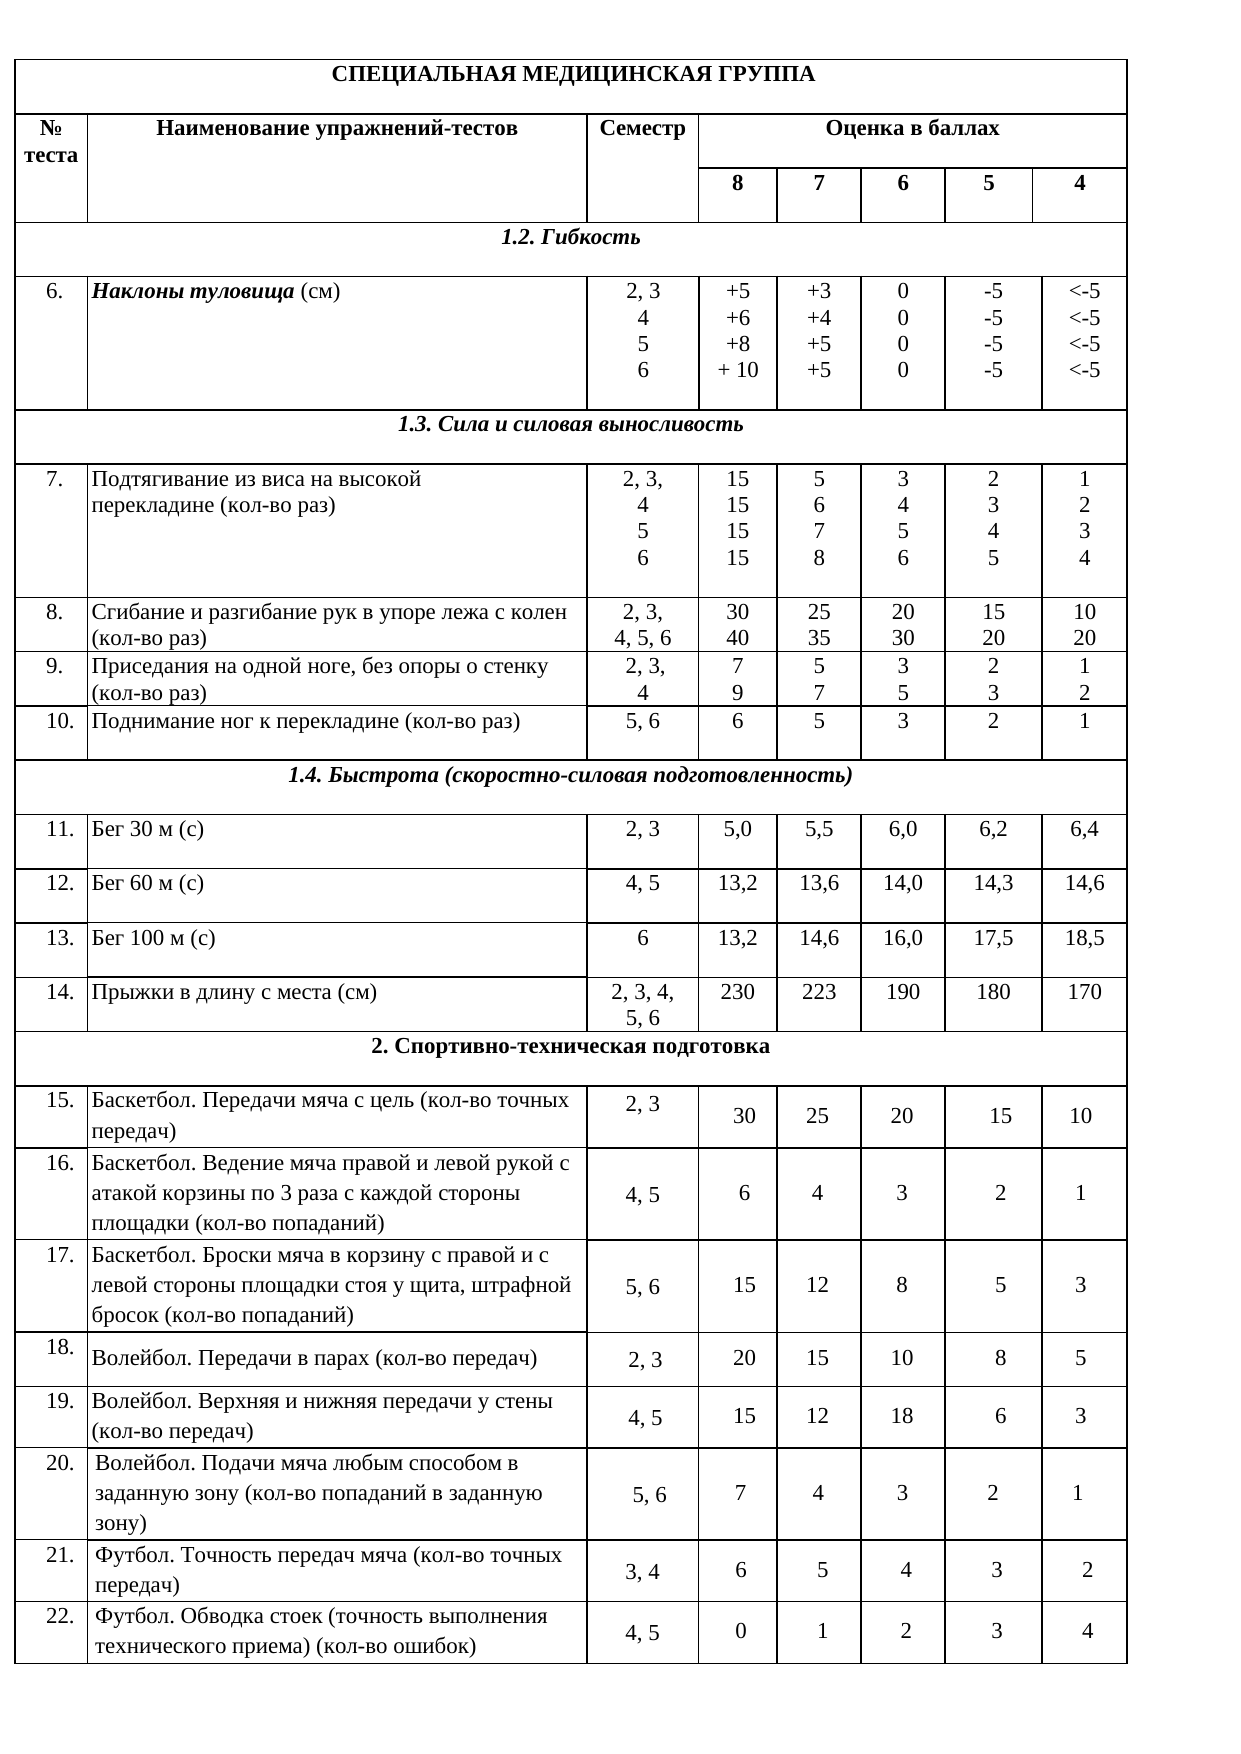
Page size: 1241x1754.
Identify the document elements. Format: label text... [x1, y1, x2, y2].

table_cell [16, 465, 87, 597]
table_cell -5 -5 -5 -5 [946, 277, 1041, 409]
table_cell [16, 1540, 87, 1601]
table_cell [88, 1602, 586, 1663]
table_cell № теста [16, 115, 87, 221]
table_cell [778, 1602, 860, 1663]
table_cell 5,5 [778, 815, 860, 868]
table_cell 17,5 [946, 924, 1041, 976]
table_cell 2, 3 4 5 6 [588, 277, 698, 409]
table_cell Бег 60 м (с) [88, 869, 586, 922]
table_cell Оценка в баллах [699, 115, 1126, 167]
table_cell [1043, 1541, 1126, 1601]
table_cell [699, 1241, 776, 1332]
table_cell 5 [778, 707, 860, 759]
table_cell Бег 30 м (с) [88, 815, 586, 868]
table_cell 13,2 [699, 924, 776, 976]
table_cell [16, 870, 87, 922]
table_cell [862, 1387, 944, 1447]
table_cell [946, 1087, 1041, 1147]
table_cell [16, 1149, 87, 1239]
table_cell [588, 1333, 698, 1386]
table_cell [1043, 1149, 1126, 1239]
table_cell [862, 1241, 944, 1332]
table_cell Семестр [588, 115, 698, 221]
table_cell 1.3. Сила и силовая выносливость [16, 411, 1126, 463]
table_cell 180 [946, 978, 1041, 1031]
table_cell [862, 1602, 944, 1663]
table_cell 6,4 [1043, 815, 1126, 868]
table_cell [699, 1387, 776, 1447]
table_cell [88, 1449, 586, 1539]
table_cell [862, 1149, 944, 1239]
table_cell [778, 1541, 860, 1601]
table_cell 6,0 [862, 815, 944, 868]
table_cell [16, 924, 87, 976]
table_cell 5 [946, 169, 1032, 221]
table_cell [16, 277, 87, 409]
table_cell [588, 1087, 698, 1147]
table_cell 2, 3 [588, 815, 698, 868]
table_cell 1 2 3 4 [1043, 465, 1126, 597]
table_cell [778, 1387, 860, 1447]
table_cell 190 [862, 978, 944, 1031]
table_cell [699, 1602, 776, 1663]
table_cell 2 [946, 707, 1041, 759]
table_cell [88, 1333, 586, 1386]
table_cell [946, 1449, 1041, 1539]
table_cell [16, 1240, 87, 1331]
table_cell [16, 978, 87, 1031]
table_cell Наклоны туловища (см) [88, 277, 586, 409]
table_cell Наименование упражнений-тестов [88, 115, 586, 221]
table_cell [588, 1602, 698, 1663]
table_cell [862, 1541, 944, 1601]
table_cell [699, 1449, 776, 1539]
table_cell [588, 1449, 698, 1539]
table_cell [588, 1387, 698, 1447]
table_cell 13,6 [778, 870, 860, 922]
table_cell Поднимание ног к перекладине (кол-во раз) [88, 706, 586, 759]
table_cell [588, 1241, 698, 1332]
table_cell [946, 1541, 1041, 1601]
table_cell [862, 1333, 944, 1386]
table_cell 6,2 [946, 815, 1041, 868]
table_cell [16, 598, 87, 651]
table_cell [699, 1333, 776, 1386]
table_cell Бег 100 м (с) [88, 923, 586, 976]
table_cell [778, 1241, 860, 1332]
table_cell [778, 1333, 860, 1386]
table_cell [16, 652, 87, 705]
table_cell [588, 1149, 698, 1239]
table_cell Прыжки в длину с места (см) [88, 978, 586, 1031]
table_cell 16,0 [862, 924, 944, 976]
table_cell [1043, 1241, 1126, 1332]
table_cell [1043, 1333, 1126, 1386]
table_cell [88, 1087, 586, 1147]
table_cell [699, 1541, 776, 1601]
table_cell +5 +6 +8 + 10 [700, 277, 776, 409]
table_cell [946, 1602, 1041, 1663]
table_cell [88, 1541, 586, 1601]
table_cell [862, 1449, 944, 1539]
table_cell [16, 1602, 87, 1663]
table_cell 6 [862, 169, 944, 221]
table_cell 223 [778, 978, 860, 1031]
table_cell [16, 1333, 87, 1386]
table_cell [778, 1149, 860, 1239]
table_cell 18,5 [1043, 924, 1126, 976]
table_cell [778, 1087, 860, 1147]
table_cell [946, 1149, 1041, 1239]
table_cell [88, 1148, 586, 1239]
table_cell 14,0 [862, 870, 944, 922]
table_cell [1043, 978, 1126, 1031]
table_cell 5,0 [699, 815, 776, 868]
table_header СПЕЦИАЛЬНАЯ МЕДИЦИНСКАЯ ГРУППА [16, 60, 1126, 113]
table_cell 3 [862, 707, 944, 759]
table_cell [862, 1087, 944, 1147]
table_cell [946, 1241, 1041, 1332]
table_cell 5, 6 [588, 707, 698, 759]
table_cell 14,3 [946, 870, 1041, 922]
table_cell 1 [1043, 707, 1126, 759]
table_cell 1.2. Гибкость [16, 223, 1126, 276]
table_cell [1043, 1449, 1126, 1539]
table_cell +3 +4 +5 +5 [778, 277, 860, 409]
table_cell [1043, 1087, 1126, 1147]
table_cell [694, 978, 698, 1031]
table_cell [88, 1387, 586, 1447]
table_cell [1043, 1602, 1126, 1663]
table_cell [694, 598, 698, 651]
table_cell 230 [699, 978, 776, 1031]
table_cell 6 [588, 924, 698, 976]
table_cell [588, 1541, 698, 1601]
table_cell 13,2 [699, 870, 776, 922]
table_cell 4 [1033, 169, 1126, 221]
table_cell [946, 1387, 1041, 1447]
table_cell 6 [699, 707, 776, 759]
table_cell 8 [699, 169, 776, 221]
table_cell [16, 707, 87, 759]
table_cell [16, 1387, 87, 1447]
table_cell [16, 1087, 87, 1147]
table_cell 14,6 [1043, 870, 1126, 922]
table_cell 0 0 0 0 [862, 277, 944, 409]
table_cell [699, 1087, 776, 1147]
table_cell 14,6 [778, 924, 860, 976]
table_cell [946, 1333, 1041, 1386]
table_cell 7 [778, 169, 860, 221]
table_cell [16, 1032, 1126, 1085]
table_cell 4, 5 [588, 870, 698, 922]
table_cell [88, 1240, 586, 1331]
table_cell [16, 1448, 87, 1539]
table_cell 1.4. Быстрота (скоростно-силовая подготовленность) [16, 761, 1126, 814]
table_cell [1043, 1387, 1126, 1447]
table_cell Подтягивание из виса на высокой перекладине (кол-во раз) [88, 465, 586, 597]
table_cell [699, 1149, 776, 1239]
table_cell [16, 815, 87, 868]
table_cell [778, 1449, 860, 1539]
